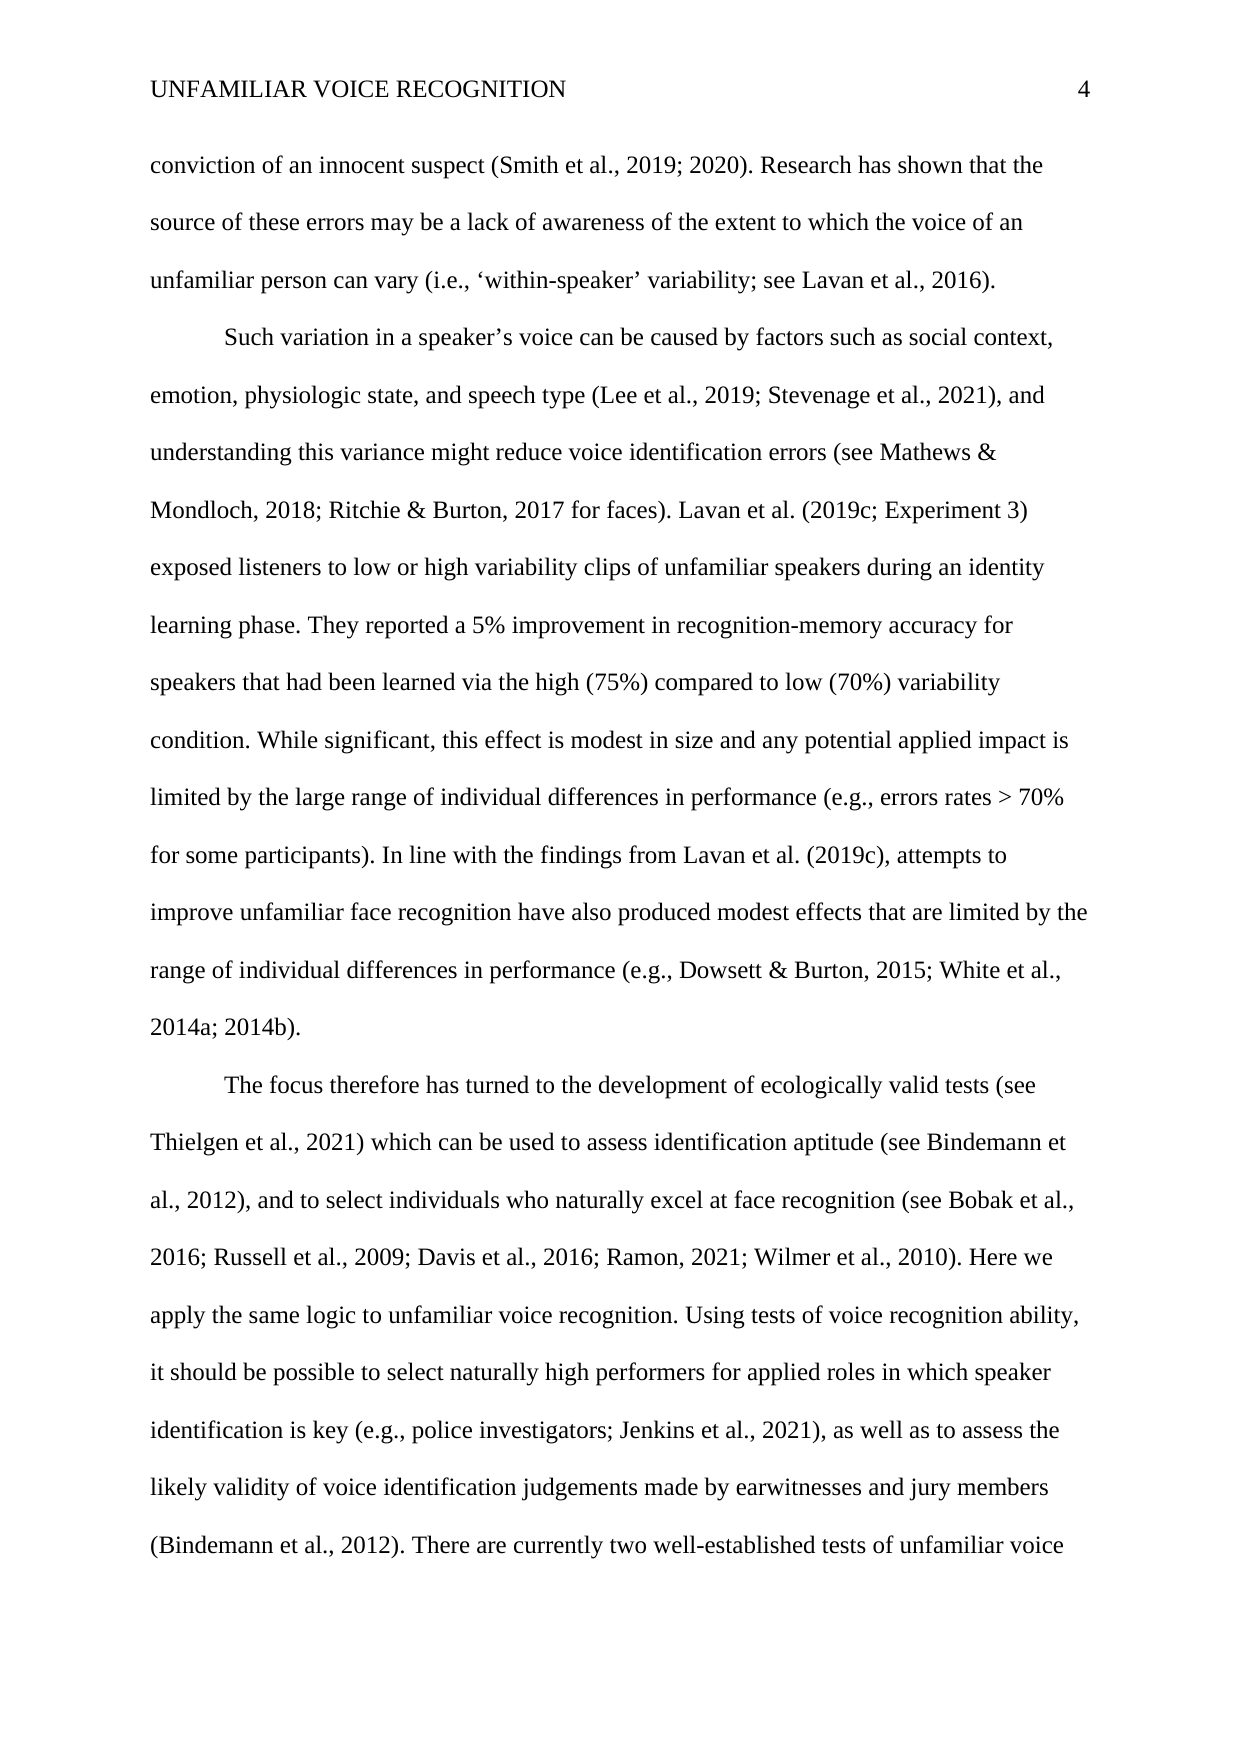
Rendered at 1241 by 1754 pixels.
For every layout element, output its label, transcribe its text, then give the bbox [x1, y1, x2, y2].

text Such variation in a speaker’s voice can be caused by factors such as social context, emotion, physiologic state, and speech type (Lee et al., 2019; Stevenage et al., 2021), and understanding this variance might reduce voice identification errors (see Mathews & Mondloch, 2018; Ritchie & Burton, 2017 for faces). Lavan et al. (2019c; Experiment 3) exposed listeners to low or high variability clips of unfamiliar speakers during an identity learning phase. They reported a 5% improvement in recognition-memory accuracy for speakers that had been learned via the high (75%) compared to low (70%) variability condition. While significant, this effect is modest in size and any potential applied impact is limited by the large range of individual differences in performance (e.g., errors rates > 70% for some participants). In line with the findings from Lavan et al. (2019c), attempts to improve unfamiliar face recognition have also produced modest effects that are limited by the range of individual differences in performance (e.g., Dowsett & Burton, 2015; White et al., 2014a; 2014b). [150, 322, 1090, 1041]
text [150, 1070, 1090, 1559]
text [150, 150, 1090, 294]
